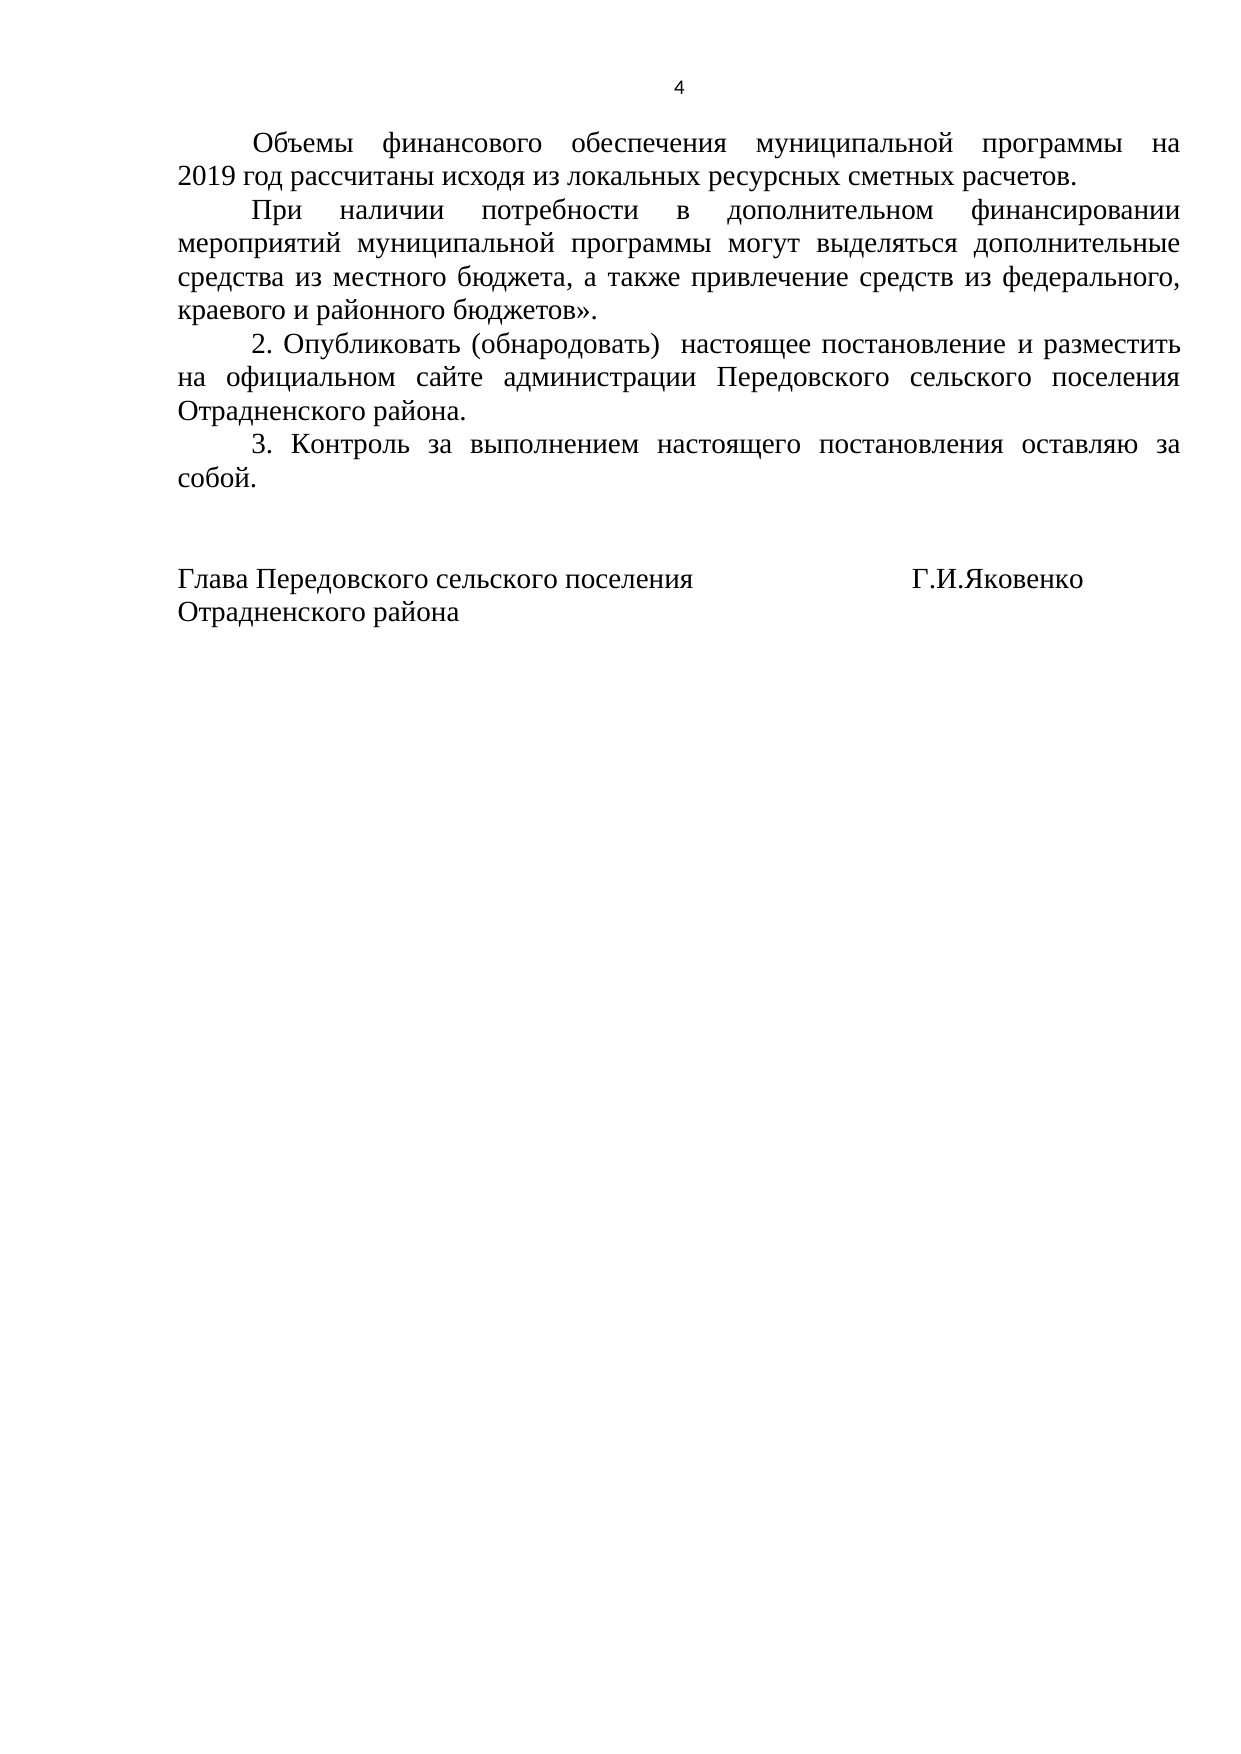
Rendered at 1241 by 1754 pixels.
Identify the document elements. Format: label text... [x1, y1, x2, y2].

text Глава Передовского сельского поселения Г.И.Яковенко [177, 561, 1181, 594]
text 2. Опубликовать (обнародовать) настоящее постановление и разместить на официальном сайте администрации Передовского сельского поселения Отрадненского района. [177, 326, 1181, 427]
text Отрадненского района [177, 594, 1181, 628]
text 3. Контроль за выполнением настоящего постановления оставляю за собой. [177, 427, 1181, 494]
text Объемы финансового обеспечения муниципальной программы на 2019 год рассчитаны исходя из локальных ресурсных сметных расчетов. [177, 125, 1181, 192]
text При наличии потребности в дополнительном финансировании мероприятий муниципальной программы могут выделяться дополнительные средства из местного бюджета, а также привлечение средств из федерального, краевого и районного бюджетов». [177, 192, 1181, 326]
